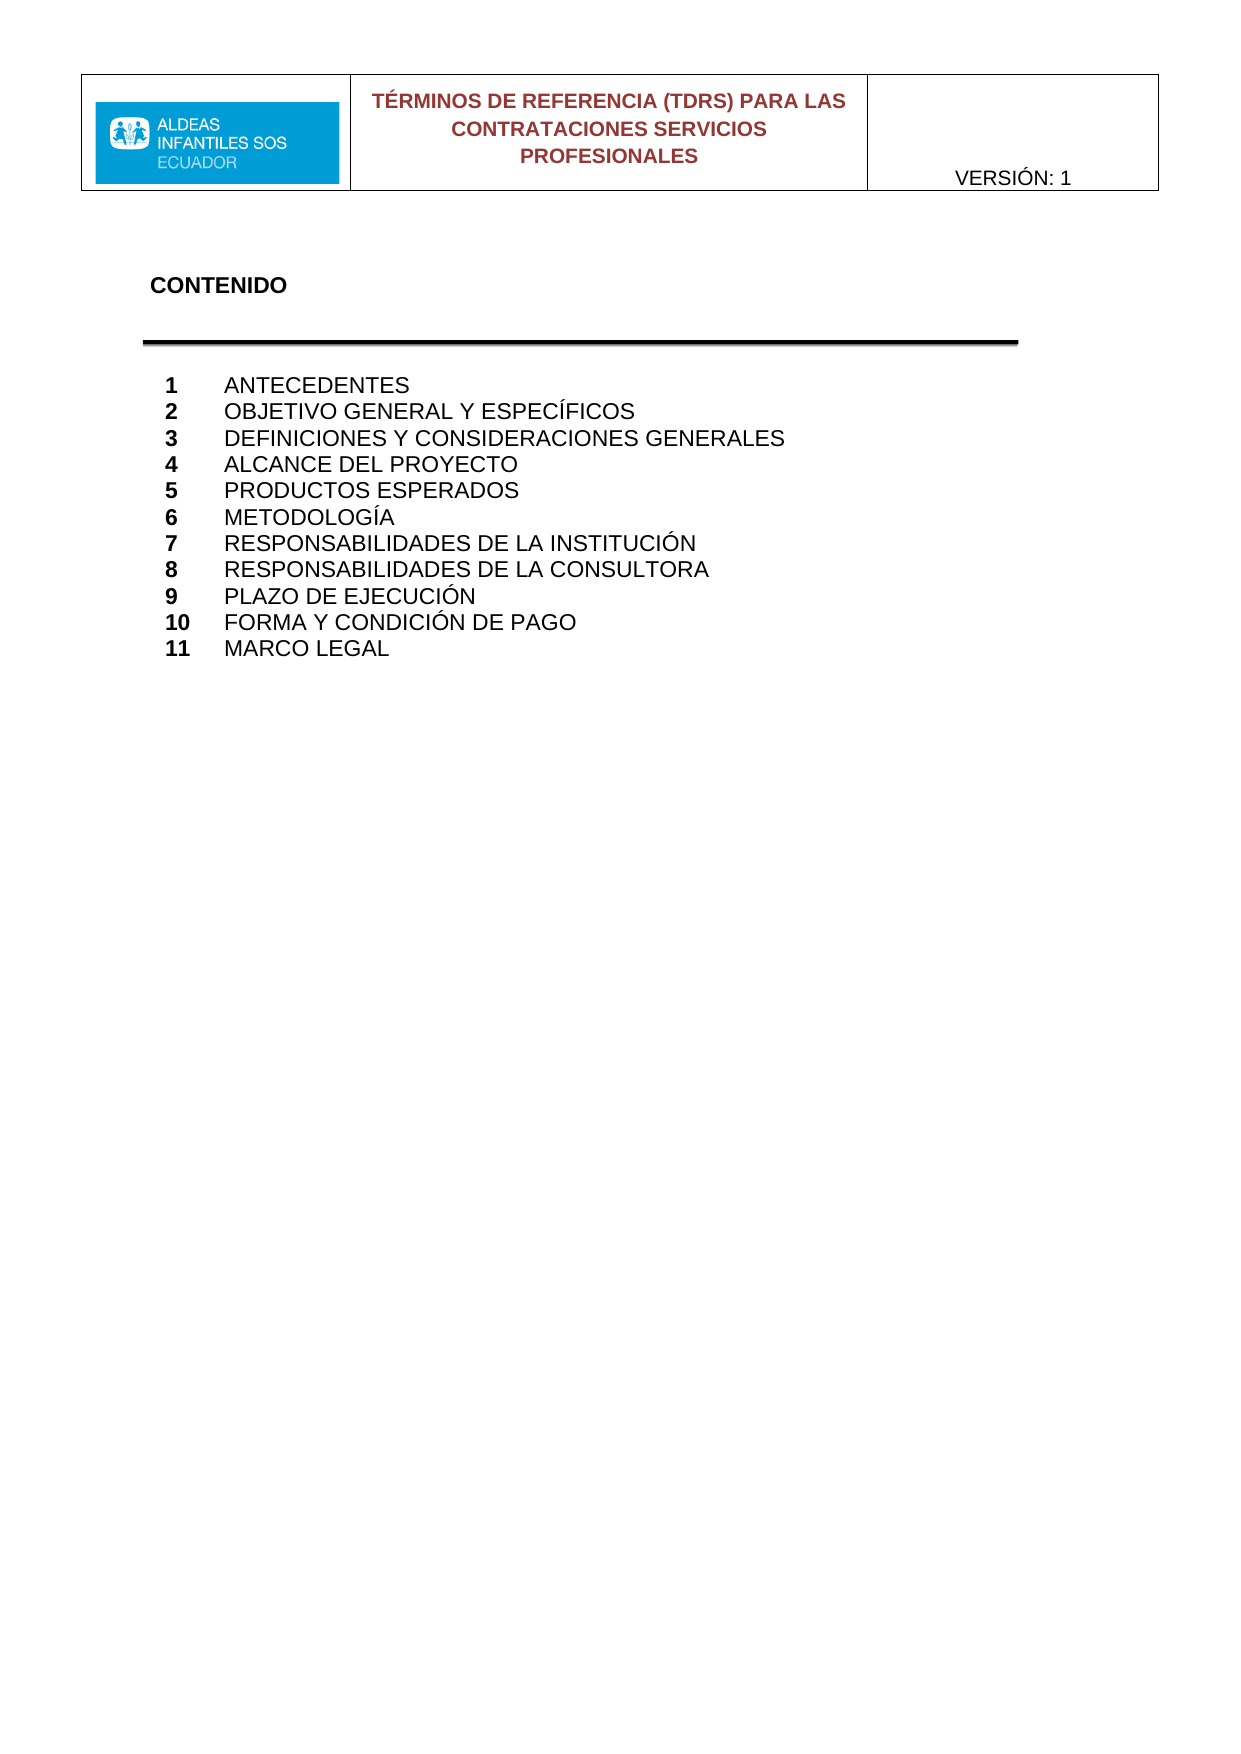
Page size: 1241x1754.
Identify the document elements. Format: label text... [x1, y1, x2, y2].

picture [179, 119, 183, 130]
list RESPONSABILIDADES DE LA INSTITUCIÓN [165, 530, 1090, 556]
picture [159, 157, 166, 168]
list METODOLOGÍA [165, 503, 1090, 530]
list PRODUCTOS ESPERADOS [165, 477, 1090, 503]
list OBJETIVO GENERAL Y ESPECÍFICOS [165, 398, 1090, 424]
list MARCO LEGAL [165, 635, 1090, 662]
list DEFINICIONES Y CONSIDERACIONES GENERALES [165, 424, 1090, 451]
list FORMA Y CONDICIÓN DE PAGO [165, 609, 1090, 635]
list ANTECEDENTES [165, 372, 1090, 398]
list PLAZO DE EJECUCIÓN [165, 583, 1090, 609]
list RESPONSABILIDADES DE LA CONSULTORA [165, 556, 1090, 583]
text CONTENIDO [150, 272, 1090, 298]
picture [175, 137, 181, 148]
picture [111, 118, 149, 149]
list ALCANCE DEL PROYECTO [165, 451, 1090, 477]
